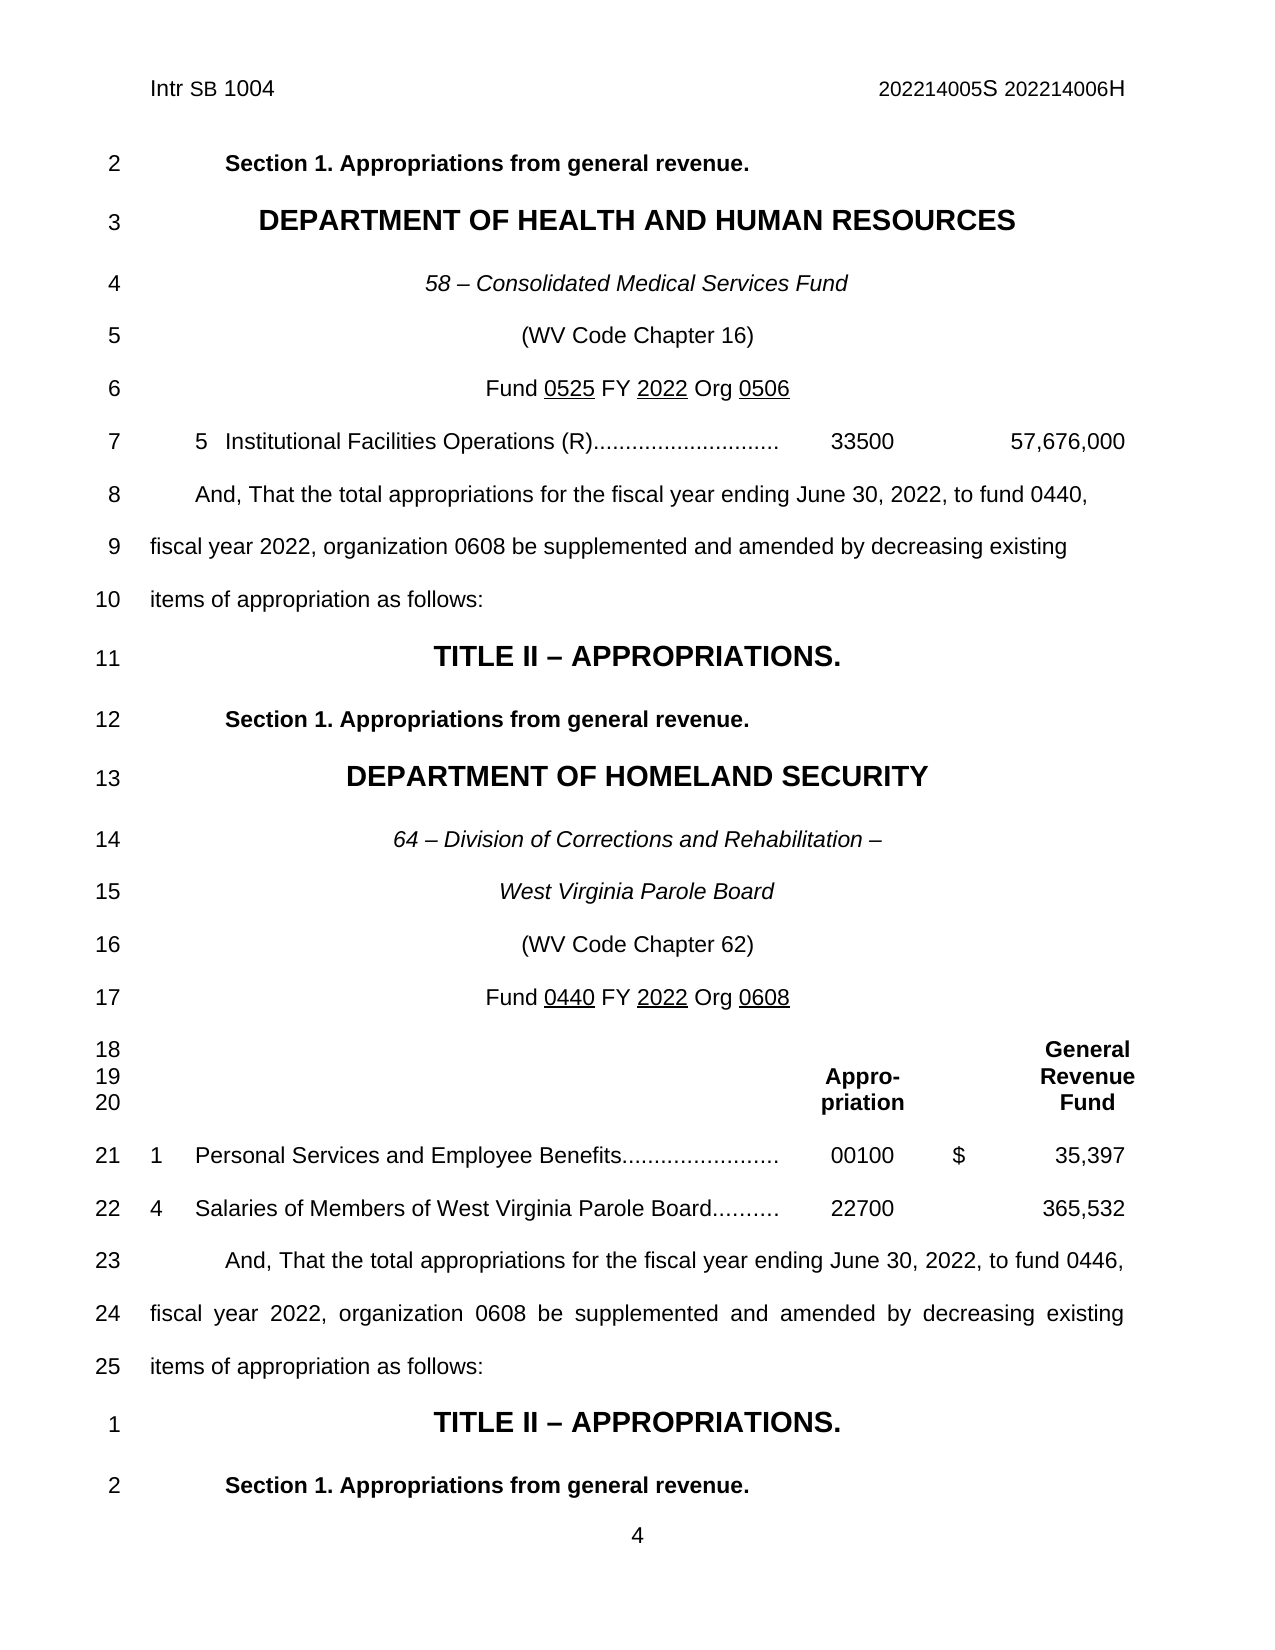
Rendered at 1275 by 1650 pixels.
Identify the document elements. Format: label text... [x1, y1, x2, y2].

subtitle Section 1. Appropriations from general revenue. [225, 1472, 1125, 1499]
text 4 Salaries of Members of West Virginia Parole Board 22700 365,532 [150, 1194, 1125, 1221]
text 1 Personal Services and Employee Benefits 00100 $ 35,397 [150, 1142, 1125, 1168]
text priation Fund [150, 1089, 1125, 1116]
text Fund 0440 FY 2022 Org 0608 [150, 984, 1125, 1010]
subtitle Section 1. Appropriations from general revenue. [225, 150, 1125, 176]
text West Virginia Parole Board [150, 878, 1125, 905]
text 58 – Consolidated Medical Services Fund [150, 270, 1125, 296]
text (WV Code Chapter 62) [150, 931, 1125, 957]
text (WV Code Chapter 16) [150, 322, 1125, 349]
subtitle Title II – Appropriations. [150, 1405, 1125, 1439]
subtitle Section 1. Appropriations from general revenue. [225, 706, 1125, 732]
text Appro- Revenue [150, 1063, 1125, 1089]
text Fund 0525 FY 2022 Org 0506 [150, 375, 1125, 402]
text 5 Institutional Facilities Operations (R) 33500 57,676,000 [150, 428, 1125, 454]
text 64 – Division of Corrections and Rehabilitation – [150, 826, 1125, 852]
subtitle DEPARTMENT OF homeland security [150, 758, 1125, 792]
text And, That the total appropriations for the fiscal year ending June 30, 2022, to fund 0440, fiscal year 2022, organization 0608 be supplemented and amended by decreasing existing items of appropriation as follows: [150, 481, 1125, 612]
subtitle DEPARTMENT OF health and human resources [150, 203, 1125, 236]
subtitle Title II – Appropriations. [150, 639, 1125, 672]
text General [150, 1036, 1125, 1063]
text And, That the total appropriations for the fiscal year ending June 30, 2022, to fund 0446, fiscal year 2022, organization 0608 be supplemented and amended by decreasing existing items of appropriation as follows: [150, 1247, 1125, 1379]
